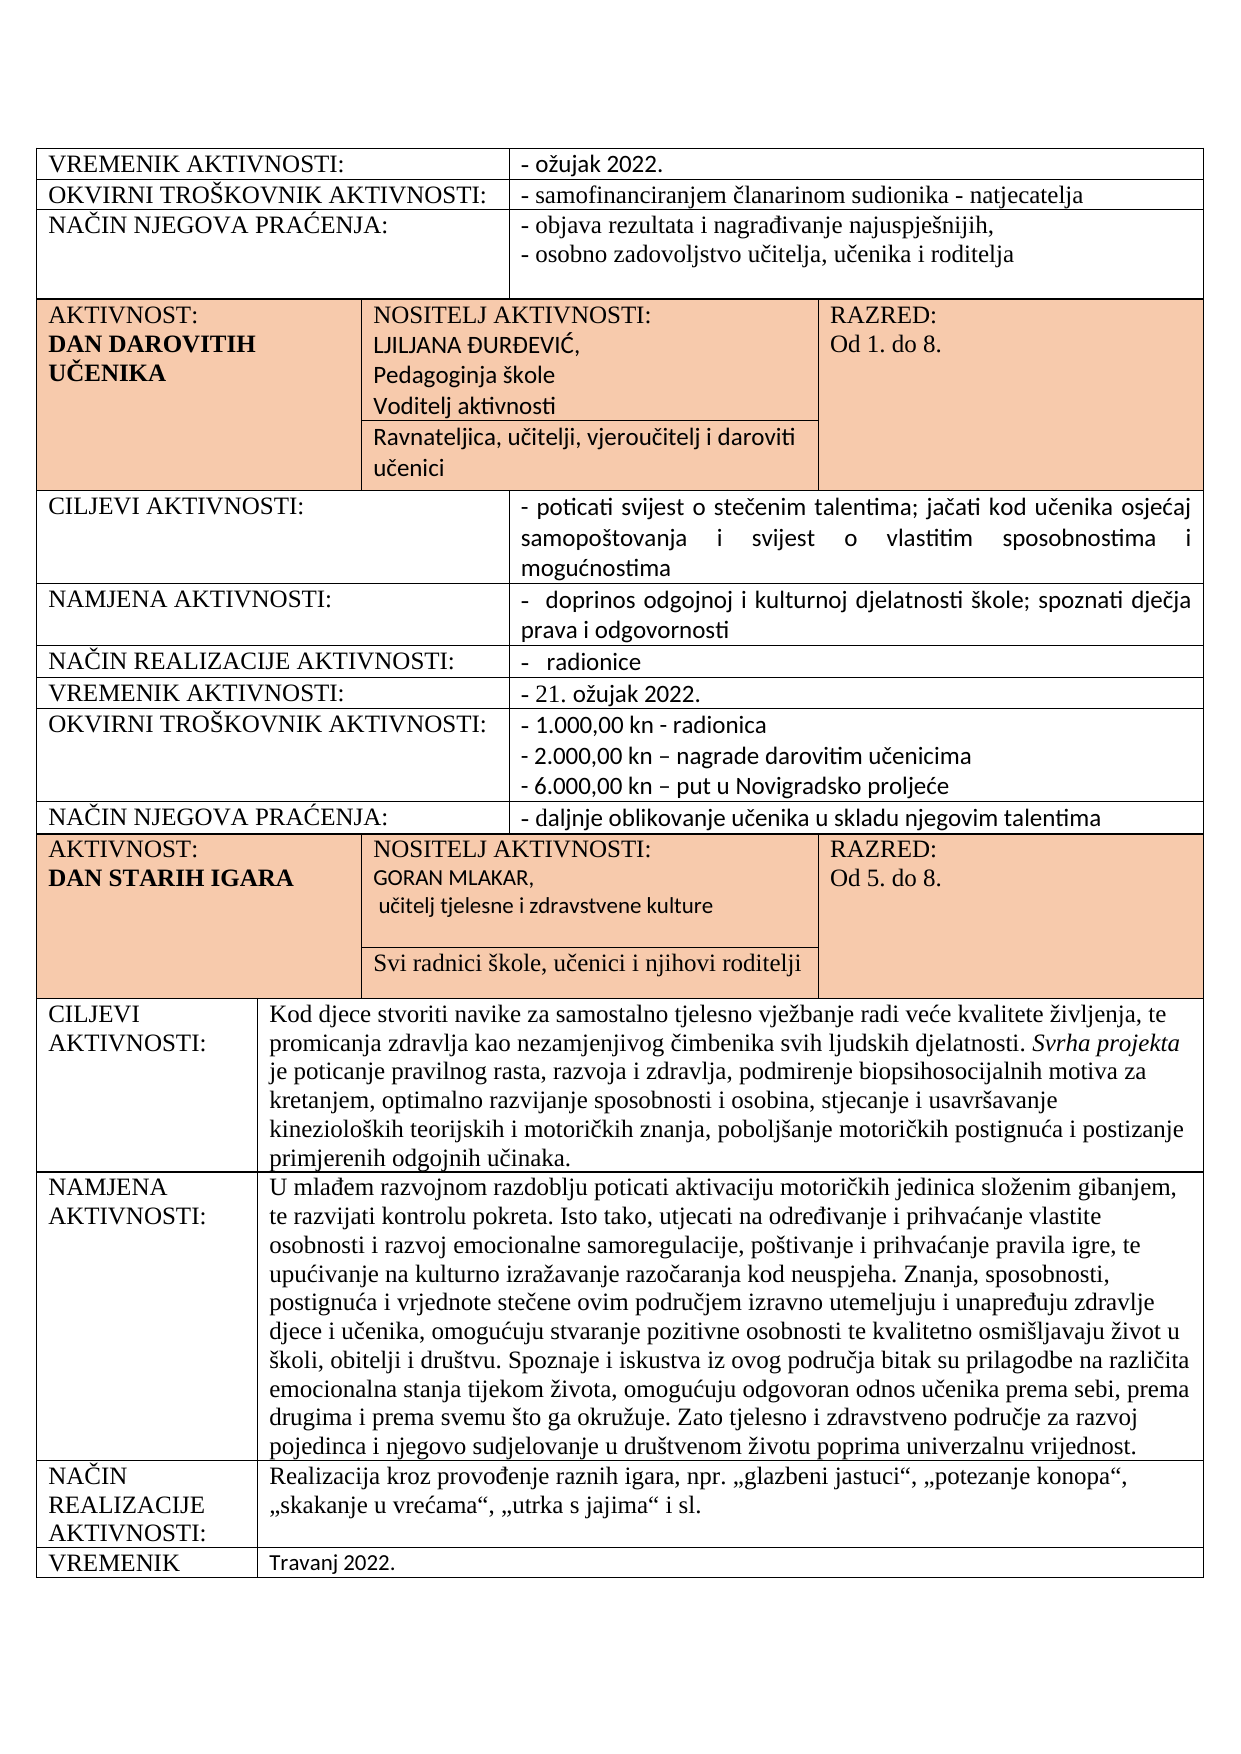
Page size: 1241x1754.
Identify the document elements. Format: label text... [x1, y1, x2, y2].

table_cell NAČIN NJEGOVA PRAĆENJA: [37, 210, 509, 298]
table_cell - 21. ožujak 2022. [510, 678, 1203, 708]
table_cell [37, 1548, 257, 1577]
table_header RAZRED: Od 5. do 8. [819, 835, 1203, 998]
table_cell - doprinos odgojnoj i kulturnoj djelatnosti škole; spoznati dječja prava i odgovornosti [510, 584, 1203, 645]
table_cell VREMENIK AKTIVNOSTI: [37, 149, 509, 179]
table_cell - 1.000,00 kn - radionica - 2.000,00 kn – nagrade darovitim učenicima - 6.000,00 kn – put u Novigradsko proljeće [510, 709, 1203, 801]
table_cell CILJEVI AKTIVNOSTI: [37, 999, 257, 1171]
table_cell U mlađem razvojnom razdoblju poticati aktivaciju motoričkih jedinica složenim gibanjem, te razvijati kontrolu pokreta. Isto tako, utjecati na određivanje i prihvaćanje vlastite osobnosti i razvoj emocionalne samoregulacije, poštivanje i prihvaćanje pravila igre, te upućivanje na kulturno izražavanje razočaranja kod neuspjeha. Znanja, sposobnosti, postignuća i vrjednote stečene ovim područjem izravno utemeljuju i unapređuju zdravlje djece i učenika, omogućuju stvaranje pozitivne osobnosti te kvalitetno osmišljavaju život u školi, obitelji i društvu. Spoznaje i iskustva iz ovog područja bitak su prilagodbe na različita emocionalna stanja tijekom života, omogućuju odgovoran odnos učenika prema sebi, prema drugima i prema svemu što ga okružuje. Zato tjelesno i zdravstveno područje za razvoj pojedinca i njegovo sudjelovanje u društvenom životu poprima univerzalnu vrijednost. [258, 1173, 1203, 1460]
table_header RAZRED: Od 1. do 8. [819, 300, 1203, 490]
table_cell Travanj 2022. [258, 1548, 1203, 1577]
table_cell OKVIRNI TROŠKOVNIK AKTIVNOSTI: [37, 709, 509, 801]
table_cell Realizacija kroz provođenje raznih igara, npr. „glazbeni jastuci“, „potezanje konopa“, „skakanje u vrećama“, „utrka s jajima“ i sl. [258, 1461, 1203, 1547]
table_header AKTIVNOST: DAN DAROVITIH UČENIKA [37, 300, 361, 490]
table_cell CILJEVI AKTIVNOSTI: [37, 491, 509, 583]
table_cell - ožujak 2022. [510, 149, 1203, 179]
table_cell Kod djece stvoriti navike za samostalno tjelesno vježbanje radi veće kvalitete življenja, te promicanja zdravlja kao nezamjenjivog čimbenika svih ljudskih djelatnosti. Svrha projekta je poticanje pravilnog rasta, razvoja i zdravlja, podmirenje biopsihosocijalnih motiva za kretanjem, optimalno razvijanje sposobnosti i osobina, stjecanje i usavršavanje kinezioloških teorijskih i motoričkih znanja, poboljšanje motoričkih postignuća i postizanje primjerenih odgojnih učinaka. [258, 999, 1203, 1171]
table_header NOSITELJ AKTIVNOSTI: GORAN MLAKAR, učitelj tjelesne i zdravstvene kulture [362, 835, 818, 947]
table_cell - radionice [510, 646, 1203, 677]
table_cell NAČIN REALIZACIJE AKTIVNOSTI: [37, 1461, 257, 1547]
table_cell NAMJENA AKTIVNOSTI: [37, 584, 509, 645]
table_cell - samofinanciranjem članarinom sudionika - natjecatelja [510, 180, 1203, 209]
table_cell NAMJENA AKTIVNOSTI: [37, 1173, 257, 1460]
table_cell Ravnateljica, učitelji, vjeroučitelj i daroviti učenici [362, 421, 818, 490]
table_cell NAČIN NJEGOVA PRAĆENJA: [37, 802, 509, 832]
table_header AKTIVNOST: DAN STARIH IGARA [37, 835, 361, 998]
table_cell - daljnje oblikovanje učenika u skladu njegovim talentima [510, 802, 1203, 832]
table_cell NAČIN REALIZACIJE AKTIVNOSTI: [37, 646, 509, 677]
table_cell - poticati svijest o stečenim talentima; jačati kod učenika osjećaj samopoštovanja i svijest o vlastitim sposobnostima i mogućnostima [510, 491, 1203, 583]
table_cell - objava rezultata i nagrađivanje najuspješnijih, - osobno zadovoljstvo učitelja, učenika i roditelja [510, 210, 1203, 298]
table_cell OKVIRNI TROŠKOVNIK AKTIVNOSTI: [37, 180, 509, 209]
table_cell VREMENIK AKTIVNOSTI: [37, 678, 509, 708]
table_cell Svi radnici škole, učenici i njihovi roditelji [362, 948, 818, 998]
table_header NOSITELJ AKTIVNOSTI: LJILJANA ĐURĐEVIĆ, Pedagoginja škole Voditelj aktivnosti [362, 300, 818, 420]
